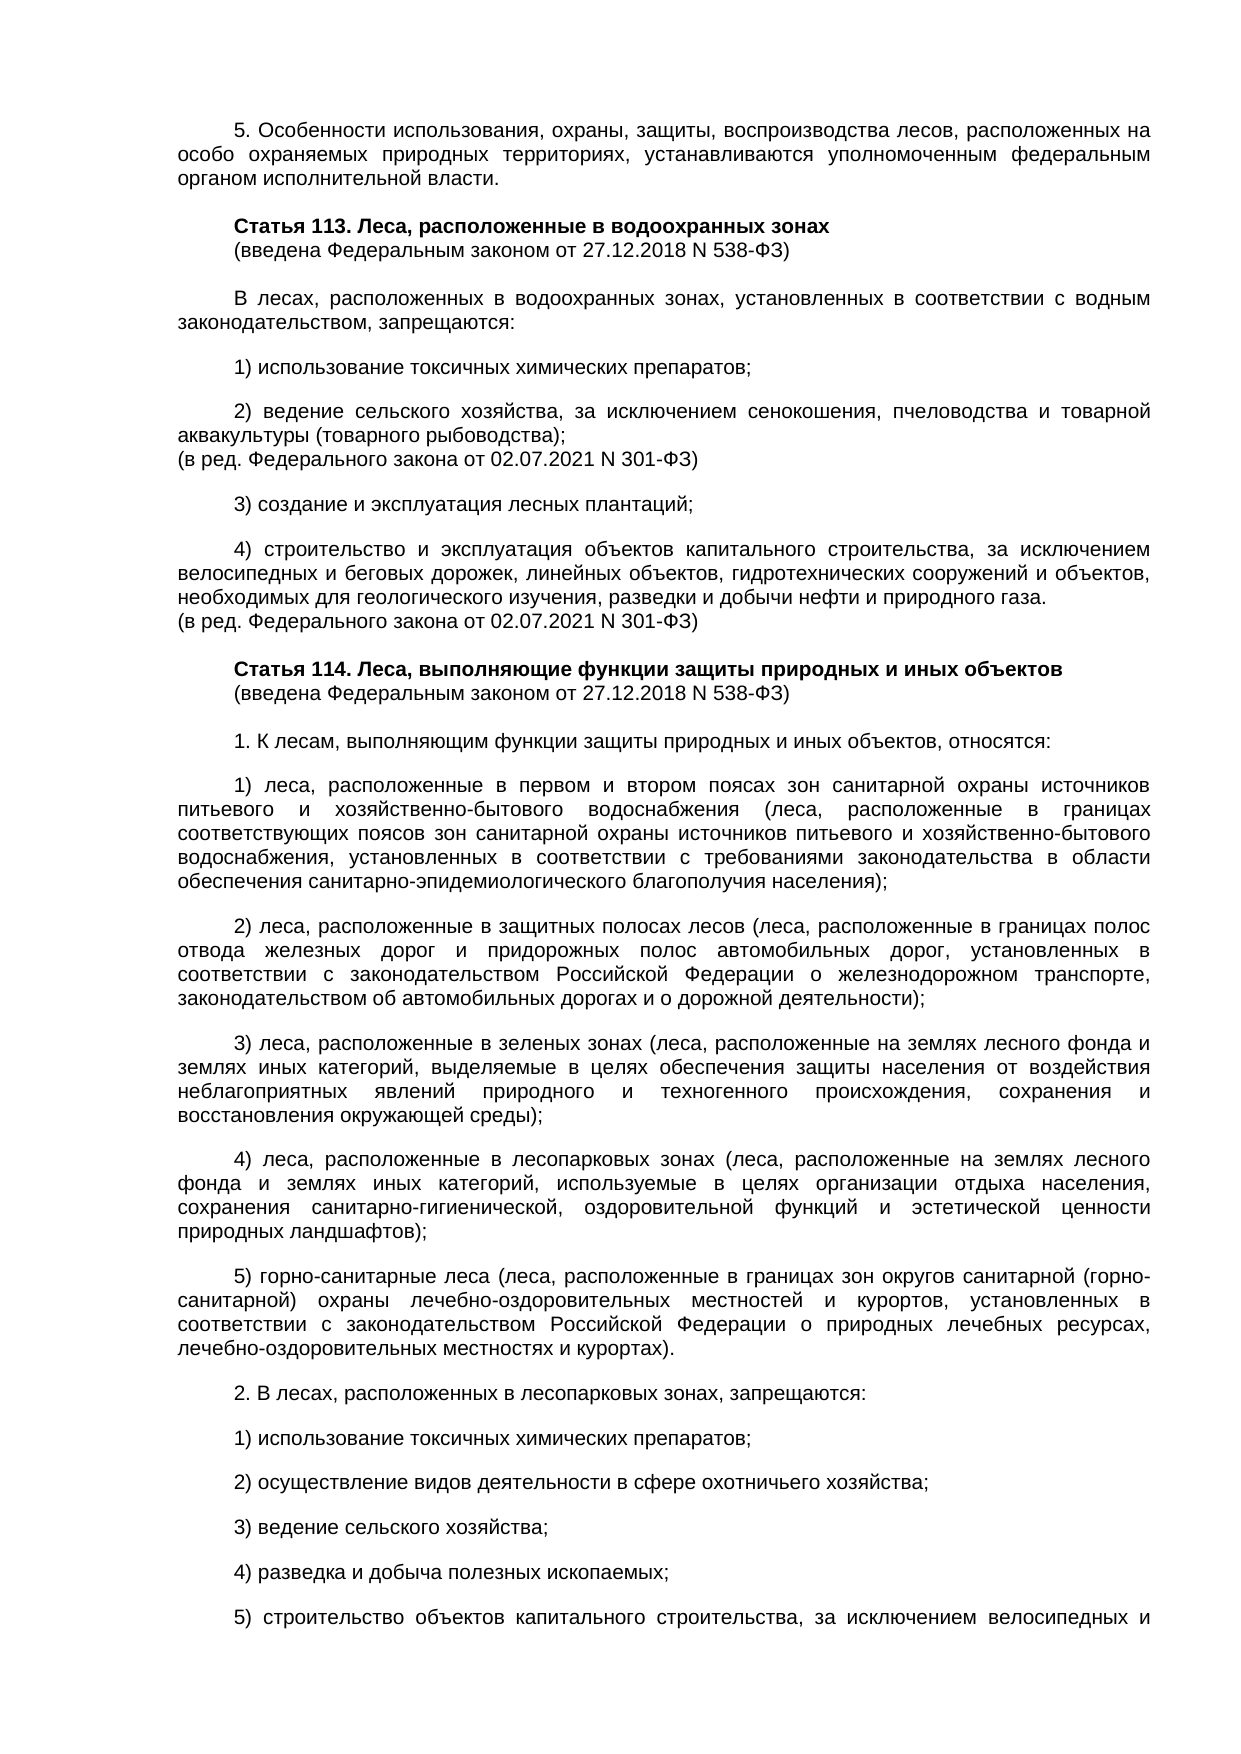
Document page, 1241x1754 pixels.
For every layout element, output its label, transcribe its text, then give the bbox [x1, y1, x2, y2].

text 2) леса, расположенные в защитных полосах лесов (леса, расположенные в границах полос отвода железных дорог и придорожных полос автомобильных дорог, установленных в соответствии с законодательством Российской Федерации о железнодорожном транспорте, законодательством об автомобильных дорогах и о дорожной деятельности); [177, 914, 1152, 1010]
title Статья 113. Леса, расположенные в водоохранных зонах [177, 214, 1152, 238]
text 4) строительство и эксплуатация объектов капитального строительства, за исключением велосипедных и беговых дорожек, линейных объектов, гидротехнических сооружений и объектов, необходимых для геологического изучения, разведки и добычи нефти и природного газа. [177, 537, 1152, 609]
text 2) ведение сельского хозяйства, за исключением сенокошения, пчеловодства и товарной аквакультуры (товарного рыбоводства); [177, 399, 1152, 447]
text 1. К лесам, выполняющим функции защиты природных и иных объектов, относятся: [177, 728, 1152, 752]
text 4) разведка и добыча полезных ископаемых; [177, 1560, 1152, 1584]
text 4) леса, расположенные в лесопарковых зонах (леса, расположенные на землях лесного фонда и землях иных категорий, используемые в целях организации отдыха населения, сохранения санитарно-гигиенической, оздоровительной функций и эстетической ценности природных ландшафтов); [177, 1147, 1152, 1243]
text (в ред. Федерального закона от 02.07.2021 N 301-ФЗ) [177, 447, 1152, 471]
text 5) горно-санитарные леса (леса, расположенные в границах зон округов санитарной (горно-санитарной) охраны лечебно-оздоровительных местностей и курортов, установленных в соответствии с законодательством Российской Федерации о природных лечебных ресурсах, лечебно-оздоровительных местностях и курортах). [177, 1264, 1152, 1360]
text 1) использование токсичных химических препаратов; [177, 354, 1152, 378]
text 5. Особенности использования, охраны, защиты, воспроизводства лесов, расположенных на особо охраняемых природных территориях, устанавливаются уполномоченным федеральным органом исполнительной власти. [177, 118, 1152, 190]
title Статья 114. Леса, выполняющие функции защиты природных и иных объектов [177, 657, 1152, 681]
text 3) создание и эксплуатация лесных плантаций; [177, 492, 1152, 516]
text 1) использование токсичных химических препаратов; [177, 1425, 1152, 1449]
text В лесах, расположенных в водоохранных зонах, установленных в соответствии с водным законодательством, запрещаются: [177, 286, 1152, 334]
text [177, 1604, 1152, 1628]
text (введена Федеральным законом от 27.12.2018 N 538-ФЗ) [177, 238, 1152, 262]
text 2) осуществление видов деятельности в сфере охотничьего хозяйства; [177, 1470, 1152, 1494]
text (в ред. Федерального закона от 02.07.2021 N 301-ФЗ) [177, 609, 1152, 633]
text 3) леса, расположенные в зеленых зонах (леса, расположенные на землях лесного фонда и землях иных категорий, выделяемые в целях обеспечения защиты населения от воздействия неблагоприятных явлений природного и техногенного происхождения, сохранения и восстановления окружающей среды); [177, 1031, 1152, 1126]
text (введена Федеральным законом от 27.12.2018 N 538-ФЗ) [177, 681, 1152, 704]
text 3) ведение сельского хозяйства; [177, 1515, 1152, 1539]
text 2. В лесах, расположенных в лесопарковых зонах, запрещаются: [177, 1381, 1152, 1404]
text 1) леса, расположенные в первом и втором поясах зон санитарной охраны источников питьевого и хозяйственно-бытового водоснабжения (леса, расположенные в границах соответствующих поясов зон санитарной охраны источников питьевого и хозяйственно-бытового водоснабжения, установленных в соответствии с требованиями законодательства в области обеспечения санитарно-эпидемиологического благополучия населения); [177, 773, 1152, 893]
